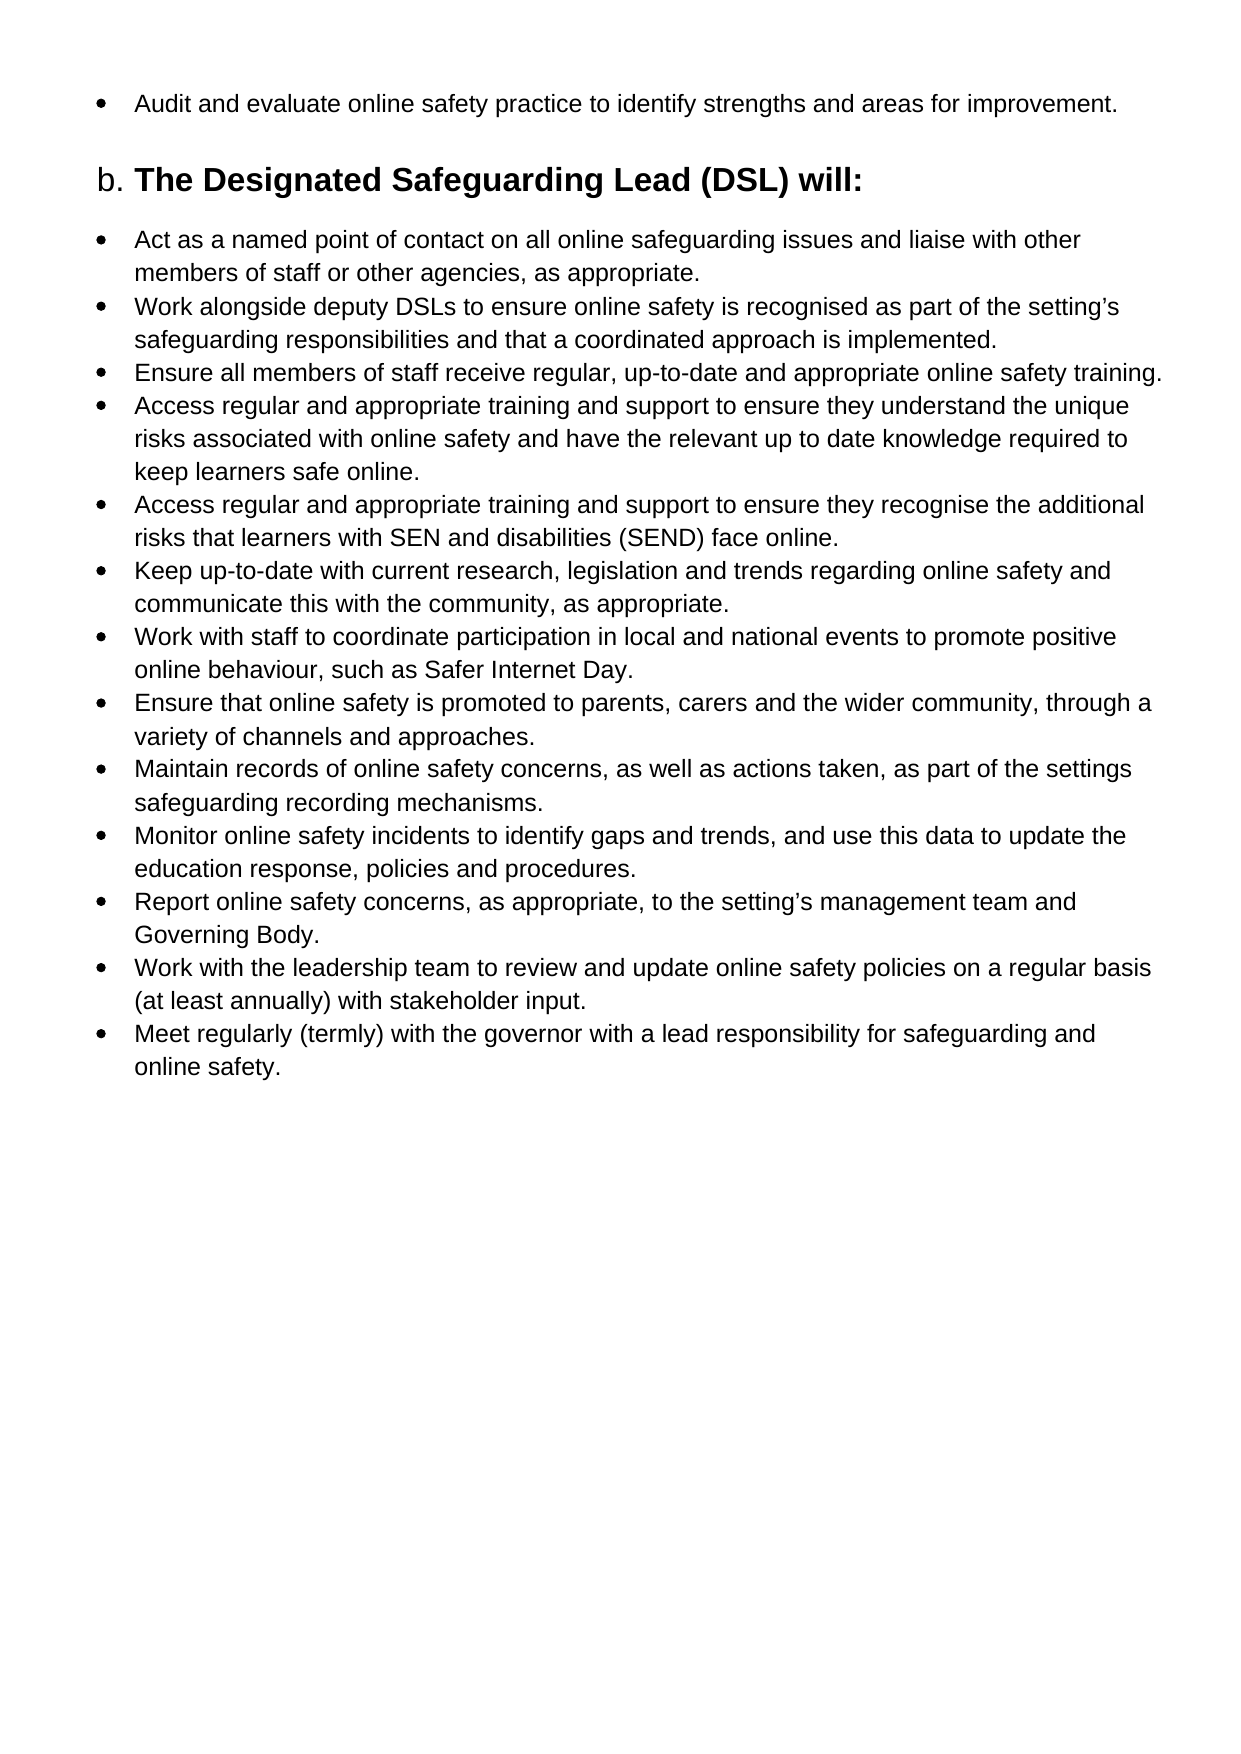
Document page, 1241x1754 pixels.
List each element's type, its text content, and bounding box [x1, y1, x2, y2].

list Report online safety concerns, as appropriate, to the setting’s management team and Governing Body. [97, 887, 1167, 949]
list Keep up-to-date with current research, legislation and trends regarding online safety and communicate this with the community, as appropriate. [97, 556, 1167, 618]
list Meet regularly (termly) with the governor with a lead responsibility for safeguarding and online safety. [97, 1019, 1167, 1081]
list Ensure that online safety is promoted to parents, carers and the wider community, through a variety of channels and approaches. [97, 688, 1167, 750]
list Access regular and appropriate training and support to ensure they understand the unique risks associated with online safety and have the relevant up to date knowledge required to keep learners safe online. [97, 391, 1167, 486]
list Work alongside deputy DSLs to ensure online safety is recognised as part of the setting’s safeguarding responsibilities and that a coordinated approach is implemented. [97, 291, 1167, 353]
list Work with the leadership team to review and update online safety policies on a regular basis (at least annually) with stakeholder input. [97, 953, 1167, 1015]
list Act as a named point of contact on all online safeguarding issues and liaise with other members of staff or other agencies, as appropriate. [97, 225, 1167, 287]
subtitle The Designated Safeguarding Lead (DSL) will: [97, 160, 1167, 199]
list Work with staff to coordinate participation in local and national events to promote positive online behaviour, such as Safer Internet Day. [97, 622, 1167, 684]
list Audit and evaluate online safety practice to identify strengths and areas for improvement. [97, 89, 1167, 117]
list Ensure all members of staff receive regular, up-to-date and appropriate online safety training. [97, 358, 1167, 386]
list Monitor online safety incidents to identify gaps and trends, and use this data to update the education response, policies and procedures. [97, 821, 1167, 882]
list Maintain records of online safety concerns, as well as actions taken, as part of the settings safeguarding recording mechanisms. [97, 754, 1167, 816]
list Access regular and appropriate training and support to ensure they recognise the additional risks that learners with SEN and disabilities (SEND) face online. [97, 490, 1167, 552]
